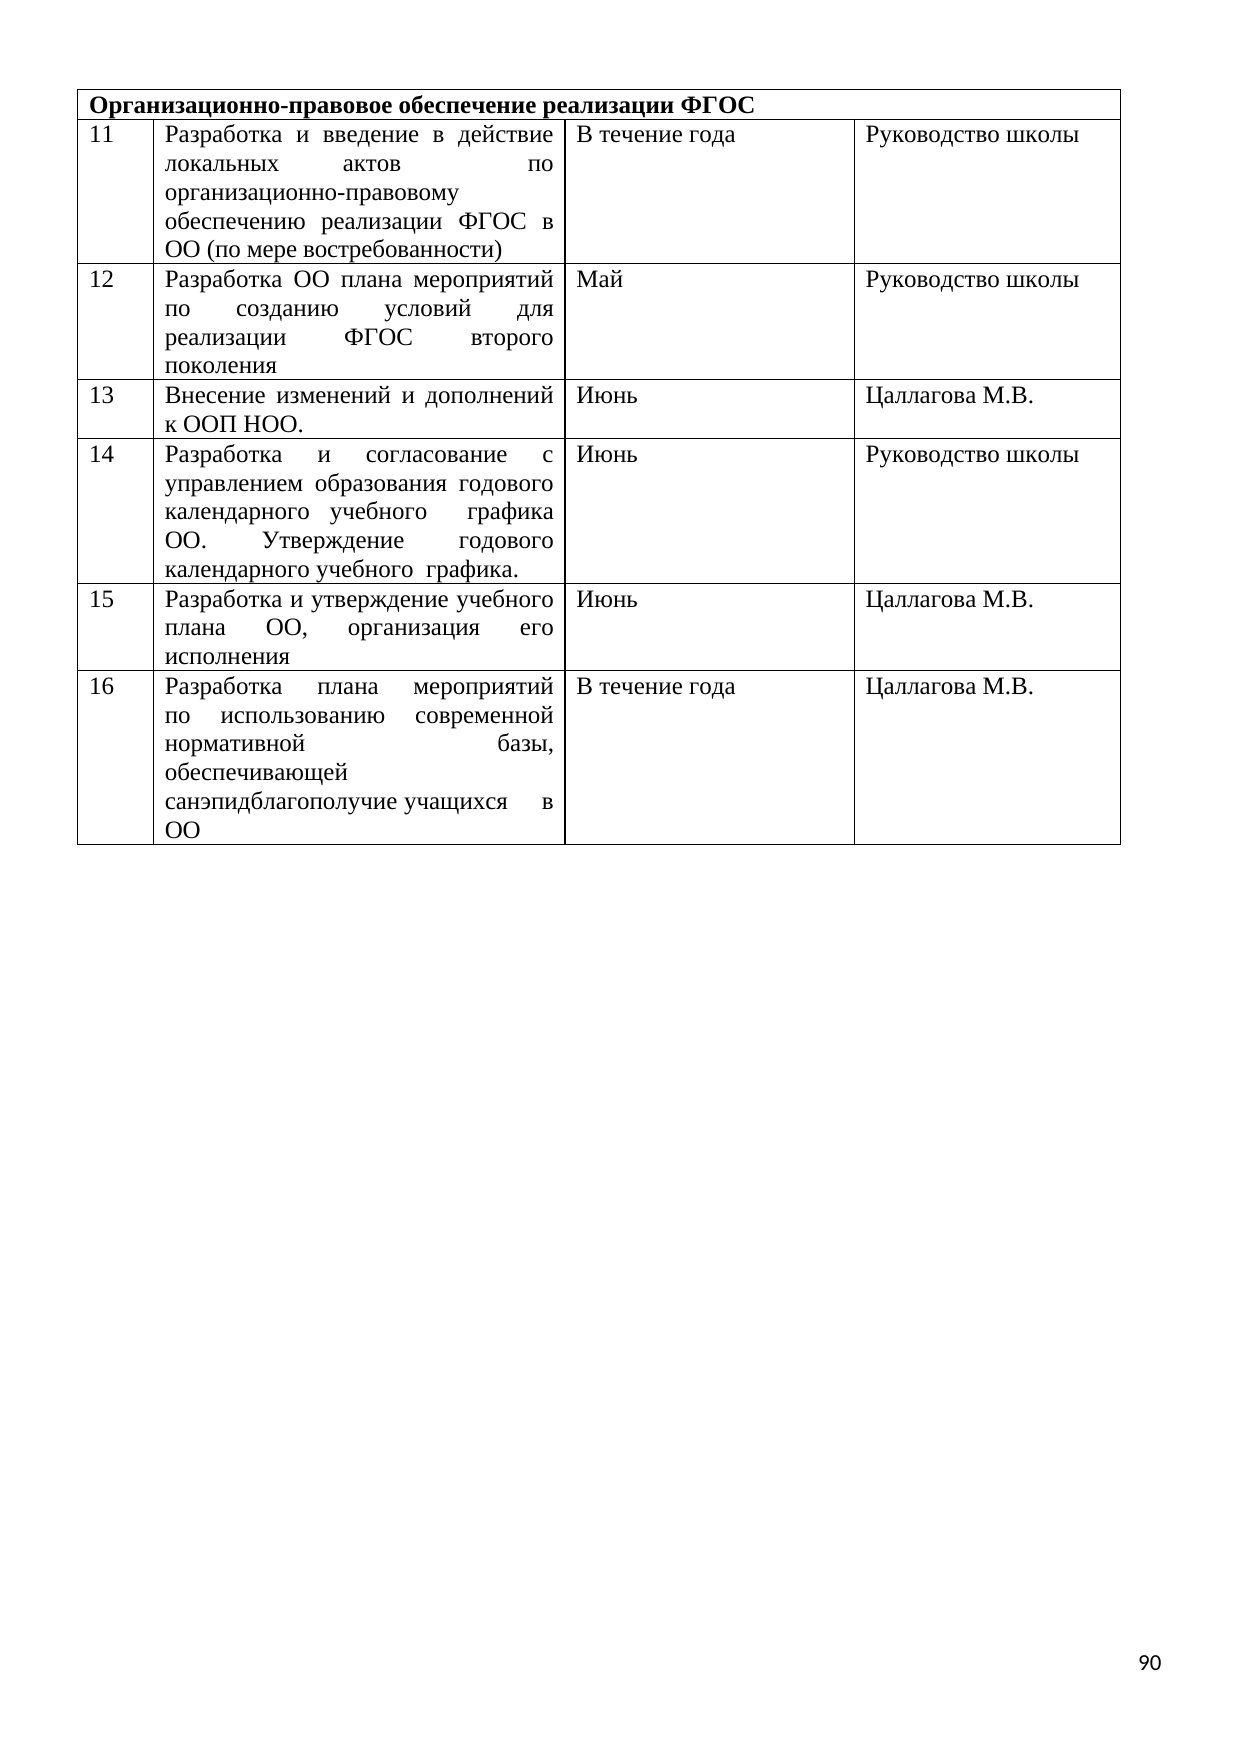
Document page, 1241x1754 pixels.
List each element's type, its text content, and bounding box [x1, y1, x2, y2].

table_cell Разработка и введение в действие локальных актов по организационно-правовому обеспечению реализации ФГОС в ОО (по мере востребованности) [154, 120, 564, 263]
table_cell Цаллагова М.В. [855, 584, 1120, 670]
table_cell Июнь [566, 380, 854, 438]
table_cell 14 [78, 439, 153, 583]
table_cell Июнь [566, 584, 854, 670]
table_cell Руководство школы [855, 439, 1120, 583]
table_cell Разработка плана мероприятий по использованию современной нормативной базы, обеспечивающей санэпидблагополучие учащихся в ОО [154, 671, 564, 843]
table_cell Разработка ОО плана мероприятий по созданию условий для реализации ФГОС второго поколения [154, 264, 564, 379]
table_cell Руководство школы [855, 120, 1120, 263]
table_cell В течение года [566, 671, 854, 843]
table_cell Май [566, 264, 854, 379]
table_cell 13 [78, 380, 153, 438]
table_cell Организационно-правовое обеспечение реализации ФГОС [78, 90, 1120, 118]
table_cell Цаллагова М.В. [855, 671, 1120, 843]
table_cell 12 [78, 264, 153, 379]
table_cell 16 [78, 671, 153, 843]
table_cell 15 [78, 584, 153, 670]
table_cell Июнь [566, 439, 854, 583]
table_cell В течение года [566, 120, 854, 263]
table_cell Цаллагова М.В. [855, 380, 1120, 438]
table_cell Разработка и утверждение учебного плана ОО, организация его исполнения [154, 584, 564, 670]
table_cell Разработка и согласование с управлением образования годового календарного учебного графика ОО. Утверждение годового календарного учебного графика. [154, 439, 564, 583]
table_cell Внесение изменений и дополнений к ООП НОО. [154, 380, 564, 438]
table_cell Руководство школы [855, 264, 1120, 379]
table_cell 11 [78, 120, 153, 263]
